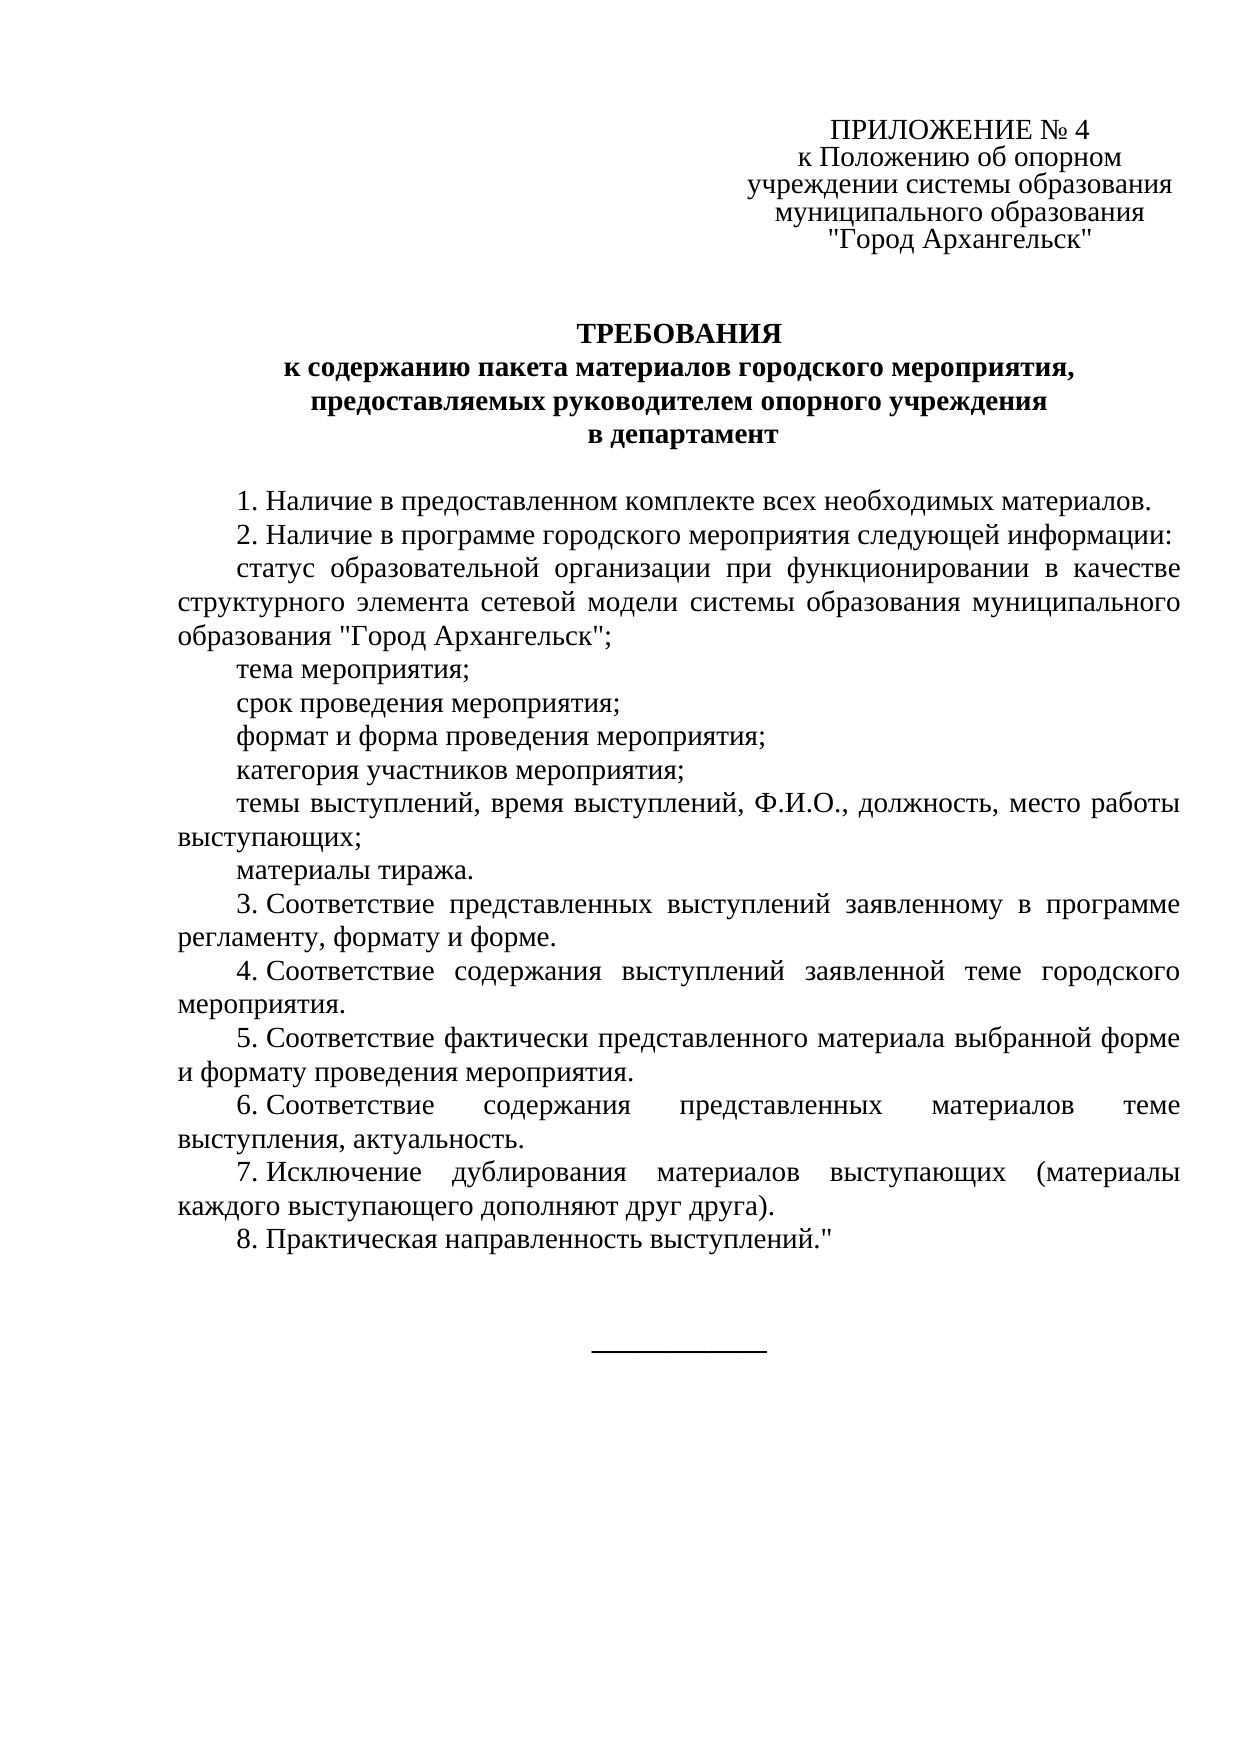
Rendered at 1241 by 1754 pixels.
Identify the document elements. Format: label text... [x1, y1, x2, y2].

text срок проведения мероприятия; [177, 685, 1181, 718]
text 8. Практическая направленность выступлений." [177, 1221, 1181, 1255]
text темы выступлений, время выступлений, Ф.И.О., должность, место работы выступающих; [177, 785, 1181, 852]
text 3. Соответствие представленных выступлений заявленному в программе регламенту, формату и форме. [177, 886, 1181, 953]
text 2. Наличие в программе городского мероприятия следующей информации: [177, 517, 1181, 551]
text статус образовательной организации при функционировании в качестве структурного элемента сетевой модели системы образования муниципального образования "Город Архангельск"; [177, 551, 1181, 651]
text ПРИЛОЖЕНИЕ № 4 [738, 118, 1181, 145]
text 7. Исключение дублирования материалов выступающих (материалы каждого выступающего дополняют друг друга). [177, 1154, 1181, 1221]
text к содержанию пакета материалов городского мероприятия, предоставляемых руководителем опорного учреждения [177, 349, 1181, 416]
list муниципального образования [738, 199, 1181, 226]
text тема мероприятия; [177, 651, 1181, 685]
text ____________ [177, 1322, 1181, 1356]
text ТРЕБОВАНИЯ [177, 316, 1181, 349]
text 1. Наличие в предоставленном комплекте всех необходимых материалов. [177, 483, 1181, 517]
text формат и форма проведения мероприятия; [177, 718, 1181, 752]
text категория участников мероприятия; [177, 752, 1181, 785]
text 5. Соответствие фактически представленного материала выбранной форме и формату проведения мероприятия. [177, 1020, 1181, 1087]
list "Город Архангельск" [738, 226, 1181, 253]
list к Положению об опорном [738, 145, 1181, 172]
text 6. Соответствие содержания представленных материалов теме выступления, актуальность. [177, 1087, 1181, 1154]
text материалы тиража. [177, 852, 1181, 886]
list учреждении системы образования [738, 172, 1181, 199]
text в департамент [177, 416, 1181, 450]
text 4. Соответствие содержания выступлений заявленной теме городского мероприятия. [177, 953, 1181, 1020]
